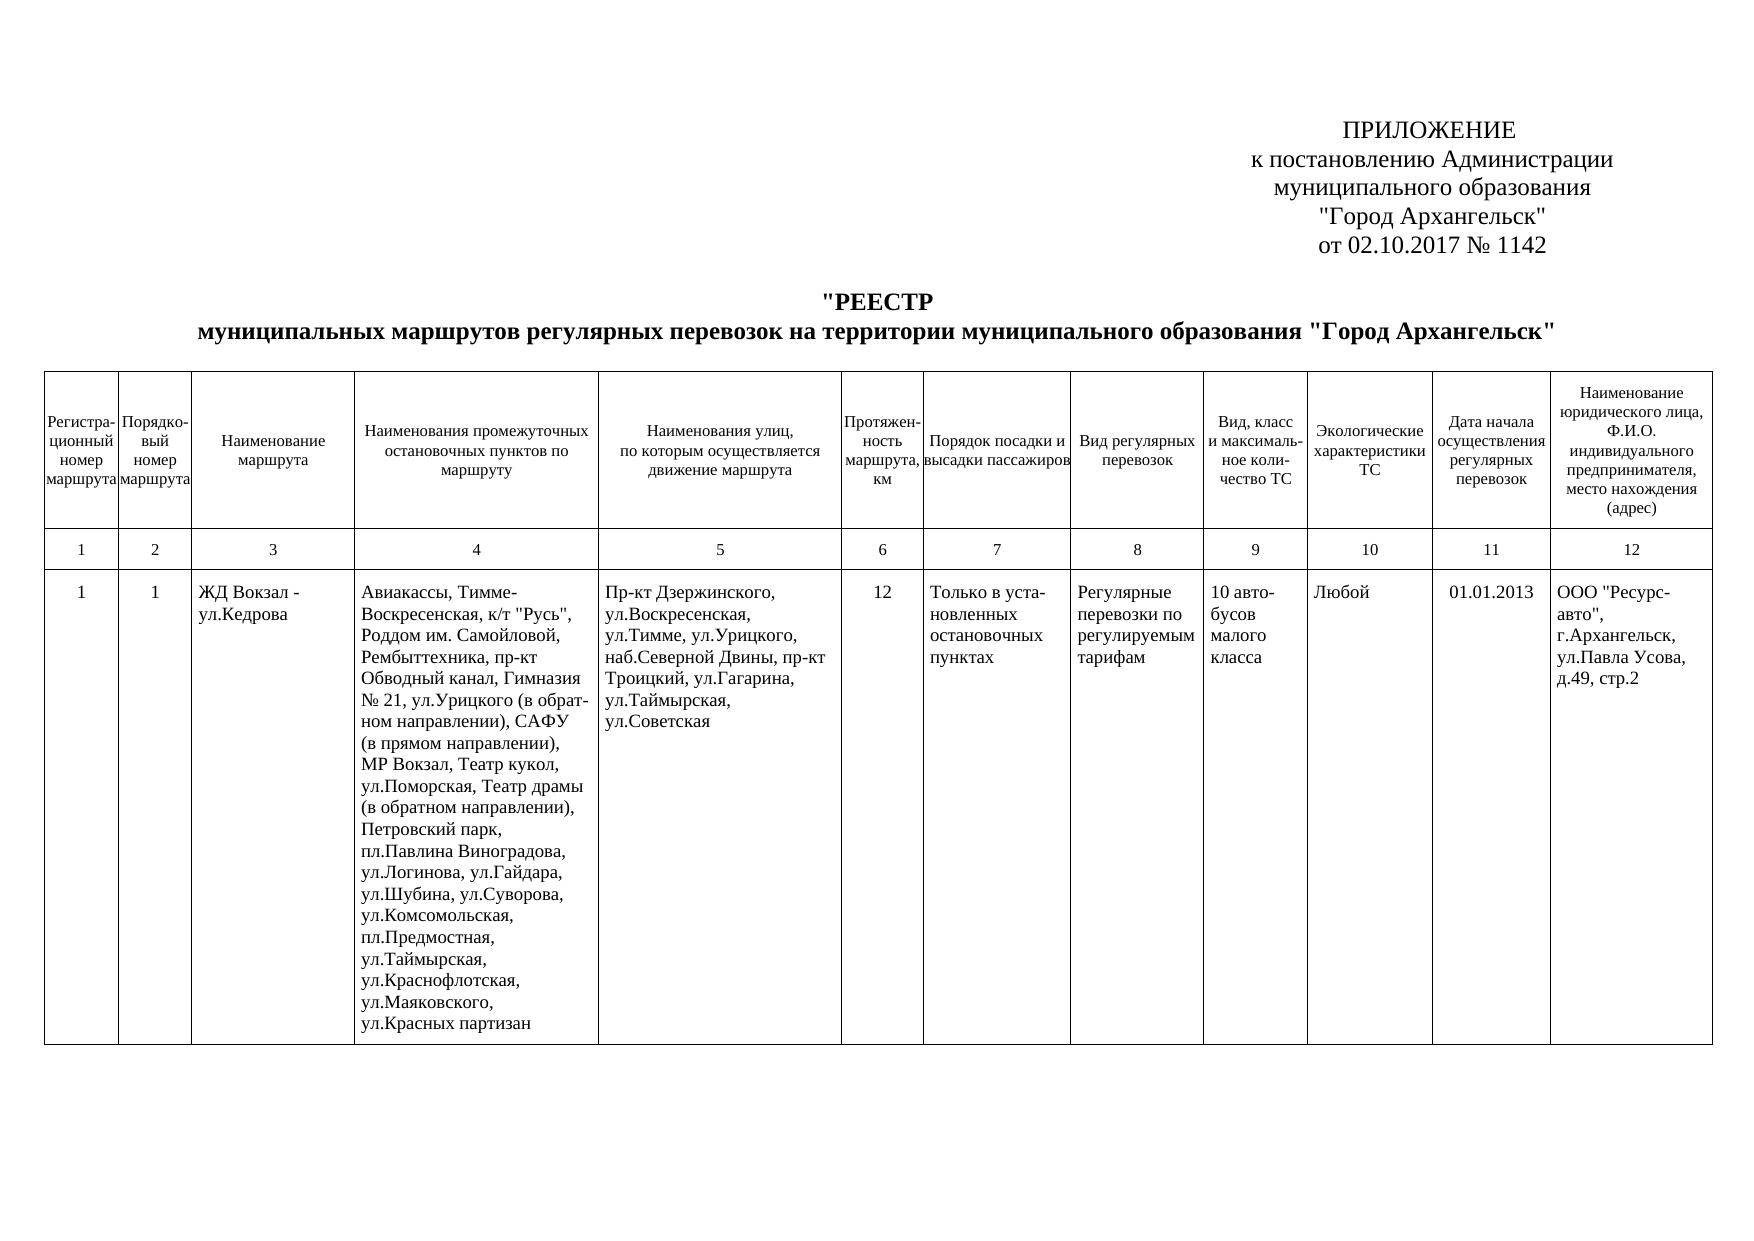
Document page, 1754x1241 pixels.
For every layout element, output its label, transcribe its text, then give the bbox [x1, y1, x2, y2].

table_cell Регулярные перевозки по регулируемым тарифам [1071, 570, 1203, 1044]
text ПРИЛОЖЕНИЕ к постановлению Администрации [1196, 115, 1668, 172]
table_cell Пр-кт Дзержинского, ул.Воскресенская, ул.Тимме, ул.Урицкого, наб.Северной Двины, пр-кт Троицкий, ул.Гагарина, ул.Таймырская, ул.Советская [599, 570, 841, 1044]
table_cell 10 [1308, 529, 1432, 569]
table_header Наименования улиц, по которым осуществляется движение маршрута [599, 372, 841, 528]
table_header Дата начала осуществления регулярных перевозок [1433, 372, 1550, 528]
title "РЕЕСТР [118, 287, 1636, 316]
table_cell ООО "Ресурс-авто", г.Архангельск, ул.Павла Усова, д.49, стр.2 [1551, 570, 1712, 1044]
table_cell 9 [1204, 529, 1307, 569]
table_cell 12 [842, 570, 923, 1044]
table_header Порядок посадки и высадки пассажиров [924, 372, 1070, 528]
table_cell 1 [45, 570, 118, 1044]
table_header Экологические характеристики ТС [1308, 372, 1432, 528]
table_header Наименование юридического лица, Ф.И.О. индивидуального предпринимателя, место нахождения (адрес) [1551, 372, 1712, 528]
table_cell Авиакассы, Тимме-Воскресенская, к/т "Русь", Роддом им. Самойловой, Рембыттехника, пр-кт Обводный канал, Гимназия № 21, ул.Урицкого (в обрат-ном направлении), САФУ (в прямом направлении), МР Вокзал, Театр кукол, ул.Поморская, Театр драмы (в обратном направлении), Петровский парк, пл.Павлина Виноградова, ул.Логинова, ул.Гайдара, ул.Шубина, ул.Суворова, ул.Комсомольская, пл.Предмостная, ул.Таймырская, ул.Краснофлотская, ул.Маяковского, ул.Красных партизан [355, 570, 598, 1044]
table_cell 12 [1551, 529, 1712, 569]
table_cell 7 [924, 529, 1070, 569]
table_header Вид регулярных перевозок [1071, 372, 1203, 528]
text от 02.10.2017 № 1142 [1196, 230, 1668, 259]
table_cell 6 [842, 529, 923, 569]
table_cell 1 [45, 529, 118, 569]
table_cell 2 [119, 529, 191, 569]
table_header Регистра- ционный номер маршрута [45, 372, 118, 528]
text "Город Архангельск" [1196, 201, 1668, 230]
table_header Протяжен- ность маршрута, км [842, 372, 923, 528]
table_cell 11 [1433, 529, 1550, 569]
table_cell 3 [192, 529, 354, 569]
title муниципальных маршрутов регулярных перевозок на территории муниципального образования "Город Архангельск" [118, 316, 1636, 345]
table_cell 5 [599, 529, 841, 569]
table_header Порядко-вый номер маршрута [119, 372, 191, 528]
table_cell Любой [1308, 570, 1432, 1044]
table_cell 1 [119, 570, 191, 1044]
table_cell 01.01.2013 [1433, 570, 1550, 1044]
table_cell Только в уста-новленных остановочных пунктах [924, 570, 1070, 1044]
table_header Наименования промежуточных остановочных пунктов по маршруту [355, 372, 598, 528]
table_cell 4 [355, 529, 598, 569]
table_cell ЖД Вокзал - ул.Кедрова [192, 570, 354, 1044]
text муниципального образования [1196, 172, 1668, 201]
table_header Наименование маршрута [192, 372, 354, 528]
table_cell 10 авто-бусов малого класса [1204, 570, 1307, 1044]
table_header Вид, класс и максималь-ное коли-чество ТС [1204, 372, 1307, 528]
table_cell 8 [1071, 529, 1203, 569]
